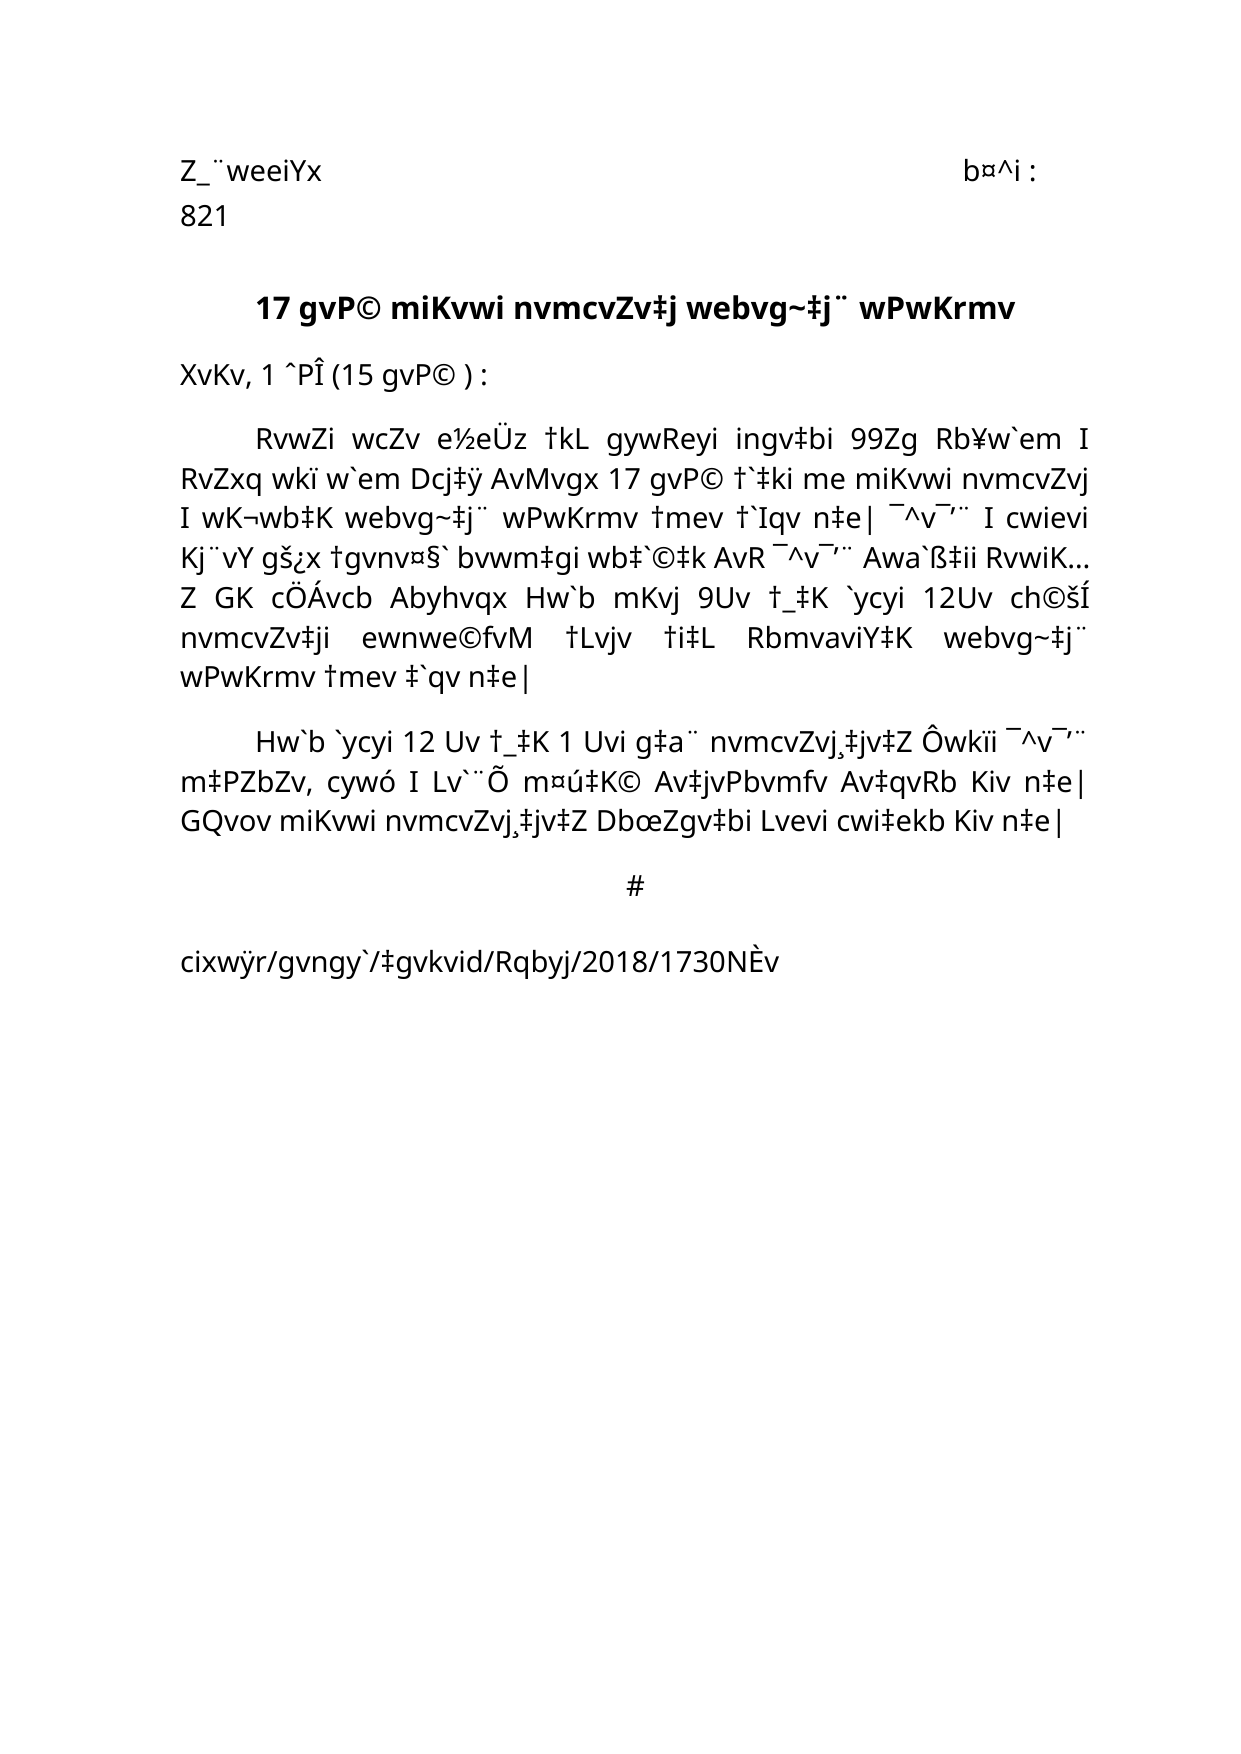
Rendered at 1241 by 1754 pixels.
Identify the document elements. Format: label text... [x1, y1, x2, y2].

text # [180, 865, 1090, 905]
text cixwÿr/gvngy`/‡gvkvid/Rqbyj/2018/1730NÈv [180, 941, 1090, 981]
text Hw`b `ycyi 12 Uv †_‡K 1 Uvi g‡a¨ nvmcvZvj¸‡jv‡Z Ôwkïi ¯^v¯’¨ m‡PZbZv, cywó I Lv`¨Õ m¤ú‡K© Av‡jvPbvmfv Av‡qvRb Kiv n‡e| GQvov miKvwi nvmcvZvj¸‡jv‡Z DbœZgv‡bi Lvevi cwi‡ekb Kiv n‡e| [180, 721, 1090, 840]
text RvwZi wcZv e½eÜz †kL gywReyi ingv‡bi 99Zg Rb¥w`em I RvZxq wkï w`em Dcj‡ÿ AvMvgx 17 gvP© †`‡ki me miKvwi nvmcvZvj I wK¬wb‡K webvg~‡j¨ wPwKrmv †mev †`Iqv n‡e| ¯^v¯’¨ I cwievi Kj¨vY gš¿x †gvnv¤§` bvwm‡gi wb‡`©‡k AvR ¯^v¯’¨ Awa`ß‡ii RvwiK…Z GK cÖÁvcb Abyhvqx Hw`b mKvj 9Uv †_‡K `ycyi 12Uv ch©šÍ nvmcvZv‡ji ewnwe©fvM †Lvjv †i‡L RbmvaviY‡K webvg~‡j¨ wPwKrmv †mev ‡`qv n‡e| [180, 418, 1090, 696]
text 17 gvP© miKvwi nvmcvZv‡j webvg~‡j¨ wPwKrmv [180, 286, 1090, 329]
text Z_¨weeiYx b¤^i : 821 [180, 150, 1090, 235]
text XvKv, 1 ˆPÎ (15 gvP© ) : [180, 354, 1090, 393]
